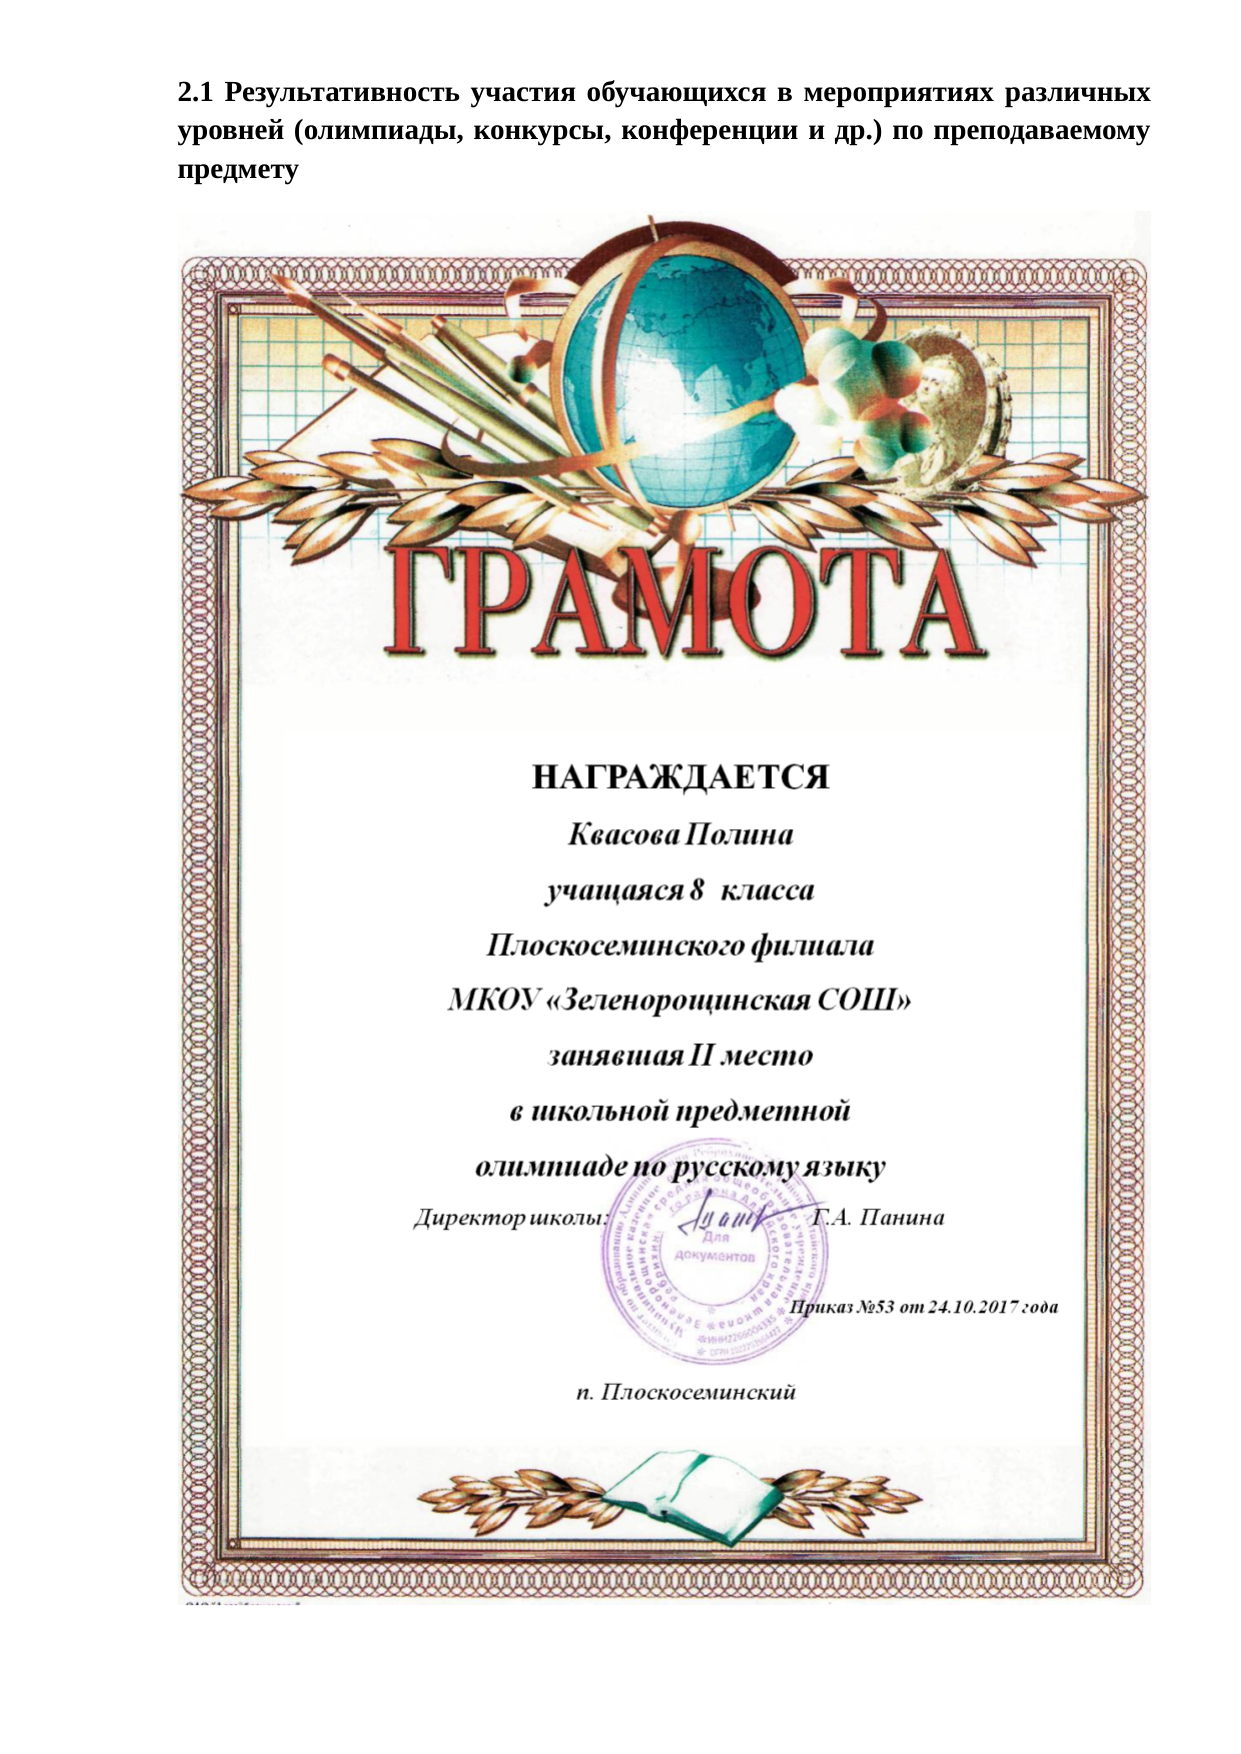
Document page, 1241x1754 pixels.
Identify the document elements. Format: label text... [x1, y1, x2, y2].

picture [177, 210, 1152, 1606]
text 2.1 Результативность участия обучающихся в мероприятиях различных уровней (олимпиады, конкурсы, конференции и др.) по преподаваемому предмету [177, 74, 1152, 184]
